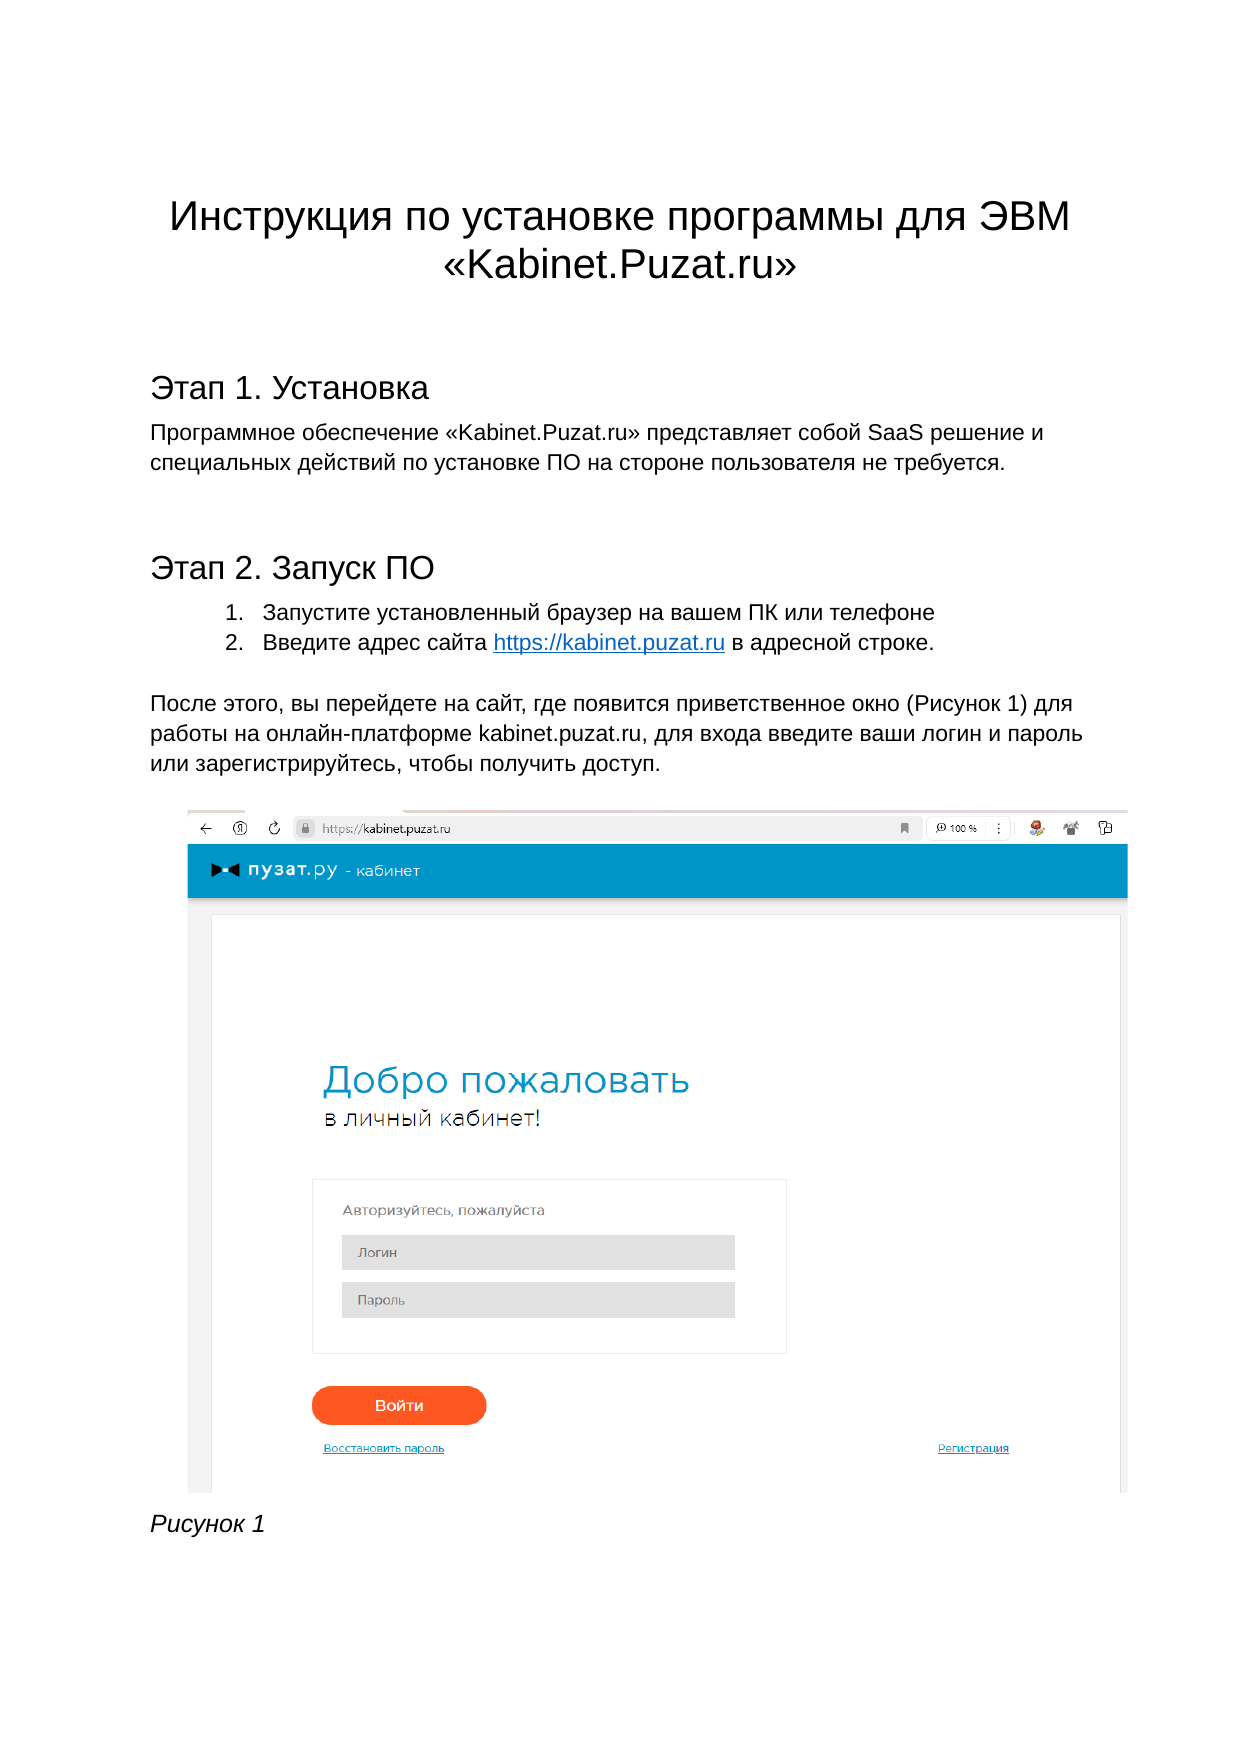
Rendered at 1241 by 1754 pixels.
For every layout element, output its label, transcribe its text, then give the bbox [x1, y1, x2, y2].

subtitle Этап 1. Установка [150, 368, 1090, 406]
picture [262, 866, 269, 879]
list Введите адрес сайта https://kabinet.puzat.ru в адресной строке. [225, 629, 1090, 656]
picture [187, 899, 1128, 1493]
subtitle Инструкция по установке программы для ЭВМ «Kabinet.Puzat.ru» [150, 192, 1090, 287]
list Запустите установленный браузер на вашем ПК или телефоне [225, 599, 1090, 626]
text Рисунок 1 [150, 1509, 1090, 1538]
picture [230, 866, 238, 875]
text После этого, вы перейдете на сайт, где появится приветственное окно (Рисунок 1) для работы на онлайн-платформе kabinet.puzat.ru, для входа введите ваши логин и пароль или зарегистрируйтесь, чтобы получить доступ. [150, 690, 1090, 777]
picture [287, 866, 294, 875]
picture [187, 810, 1128, 843]
picture [250, 866, 258, 874]
subtitle Этап 2. Запуск ПО [150, 548, 1090, 587]
text Программное обеспечение «Kabinet.Puzat.ru» представляет собой SaaS решение и специальных действий по установке ПО на стороне пользователя не требуется. [150, 419, 1090, 475]
picture [213, 866, 220, 874]
